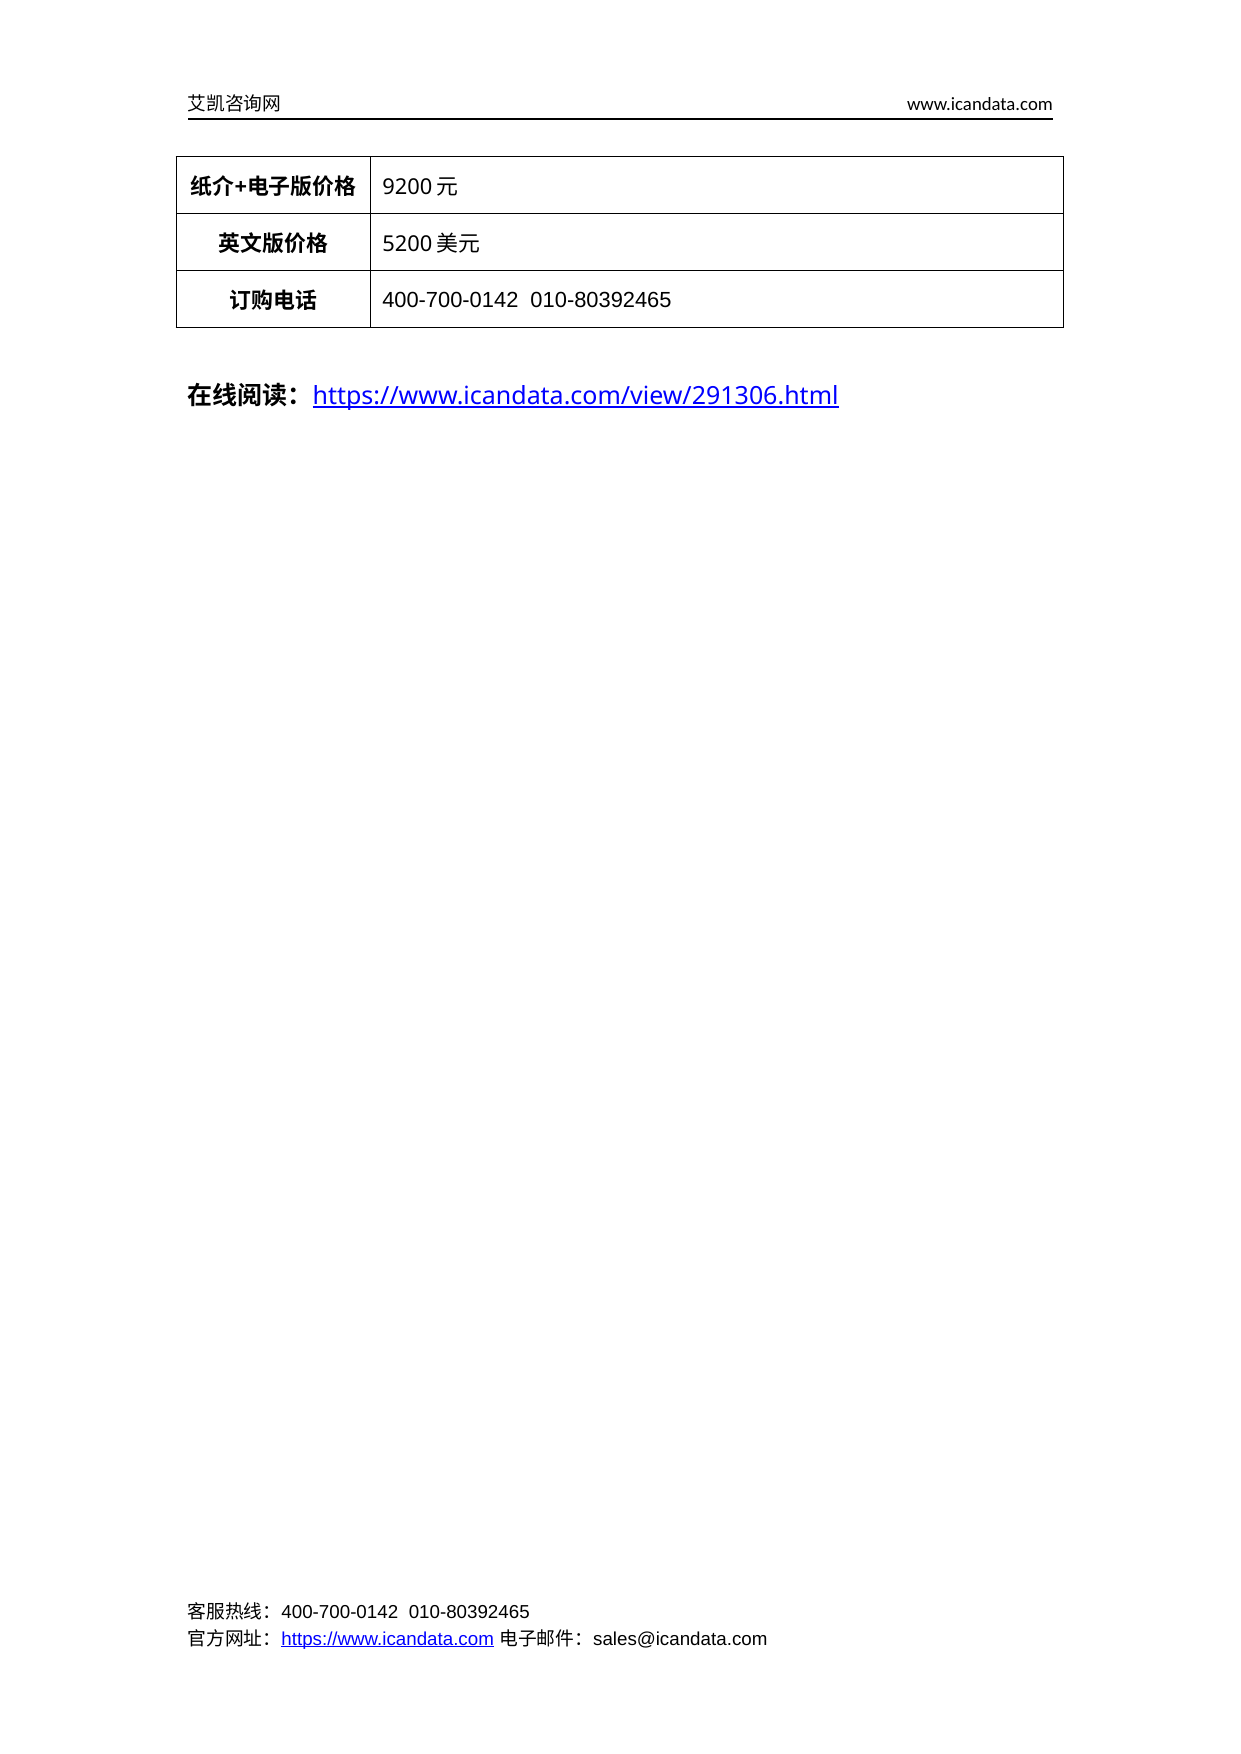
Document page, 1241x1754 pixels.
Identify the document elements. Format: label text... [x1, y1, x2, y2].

table_cell 订购电话 [177, 271, 370, 327]
table_cell 400-700-0142 010-80392465 [371, 271, 1063, 327]
table_cell 纸介+电子版价格 [177, 157, 370, 213]
table_cell 5200美元 [371, 214, 1063, 270]
table_cell 英文版价格 [177, 214, 370, 270]
table_cell 9200元 [371, 157, 1063, 213]
text 在线阅读：https://www.icandata.com/view/291306.html [187, 361, 1053, 426]
